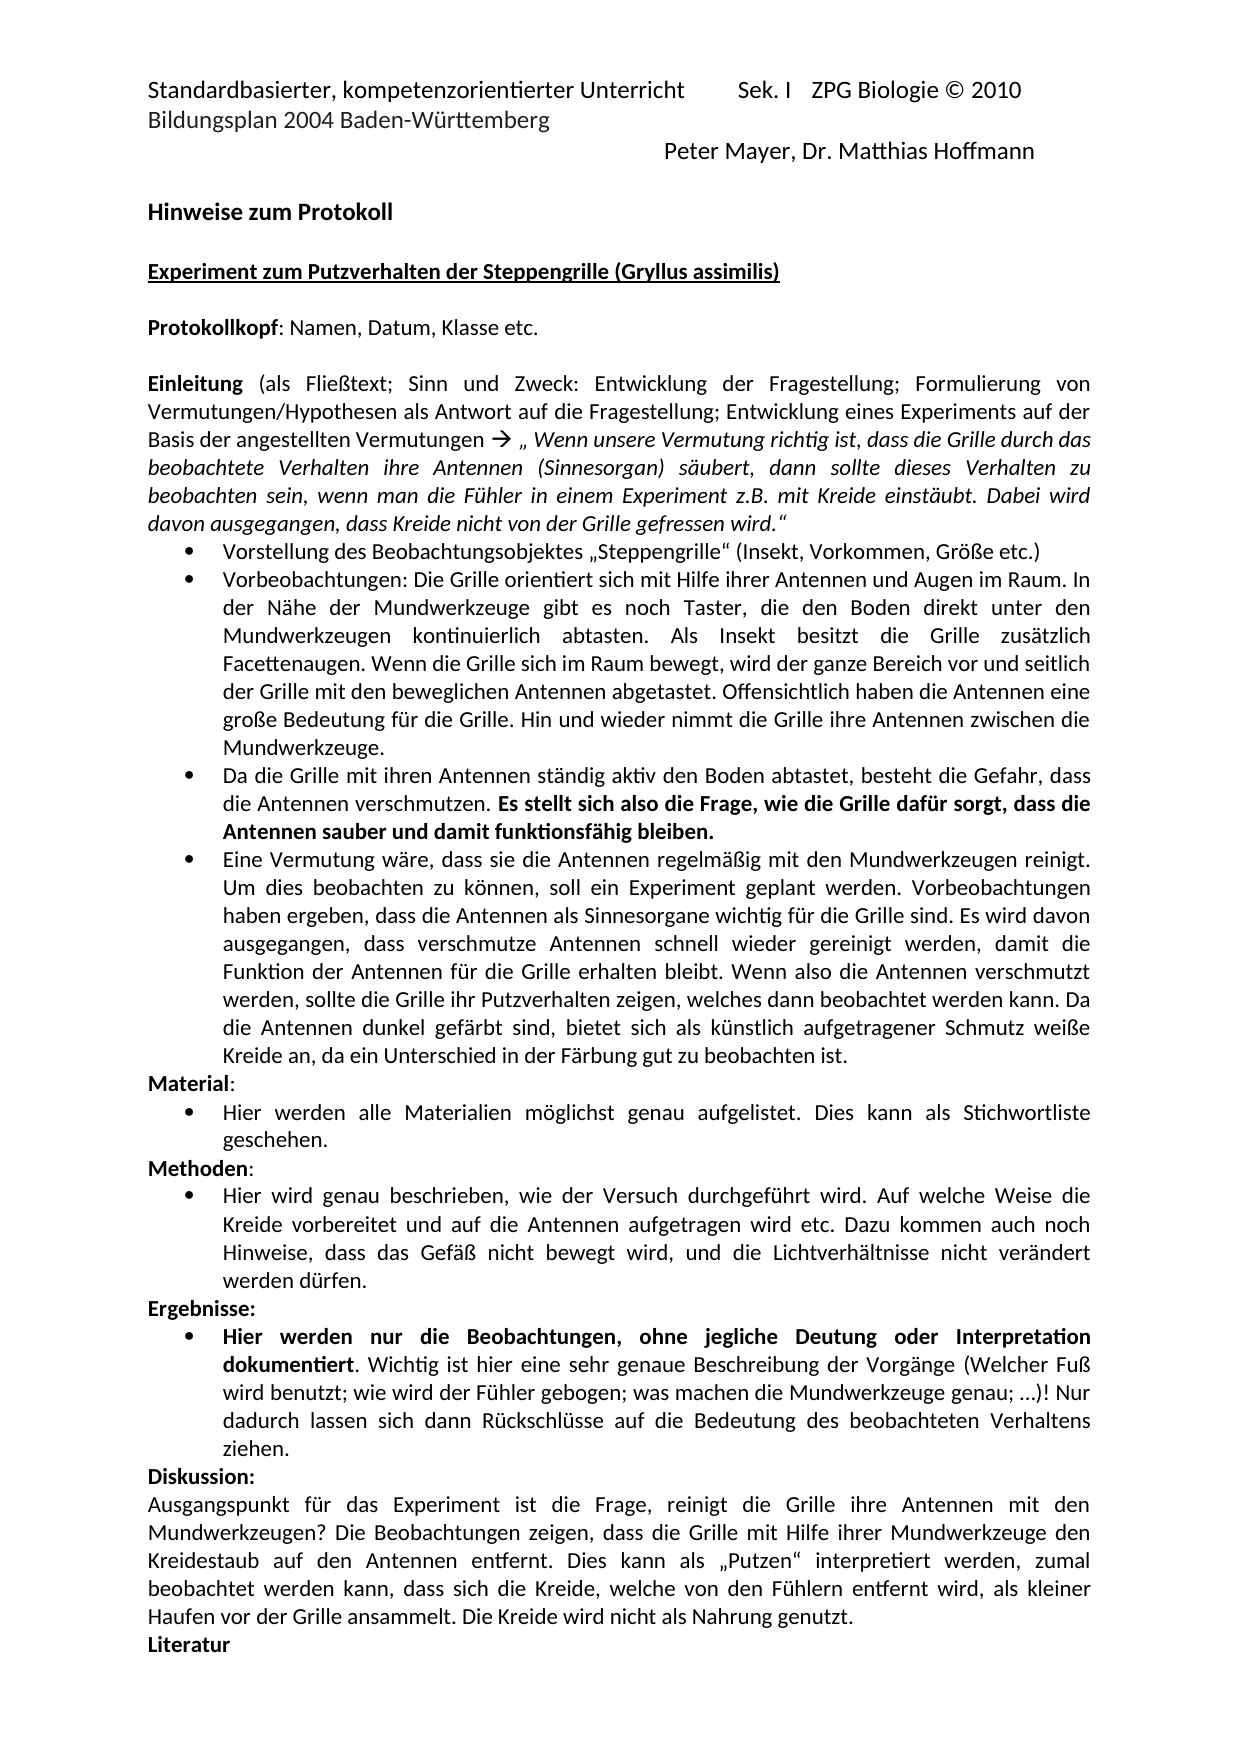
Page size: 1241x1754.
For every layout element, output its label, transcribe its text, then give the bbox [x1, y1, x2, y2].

text Einleitung (als Fließtext; Sinn und Zweck: Entwicklung der Fragestellung; Formulierung von Vermutungen/Hypothesen als Antwort auf die Fragestellung; Entwicklung eines Experiments auf der Basis der angestellten Vermutungen „ Wenn unsere Vermutung richtig ist, dass die Grille durch das beobachtete Verhalten ihre Antennen (Sinnesorgan) säubert, dann sollte dieses Verhalten zu beobachten sein, wenn man die Fühler in einem Experiment z.B. mit Kreide einstäubt. Dabei wird davon ausgegangen, dass Kreide nicht von der Grille gefressen wird.“ [148, 369, 1092, 537]
text Ergebnisse: [148, 1294, 1092, 1322]
text Diskussion: [148, 1462, 1092, 1490]
text Material: [148, 1069, 1092, 1098]
list Da die Grille mit ihren Antennen ständig aktiv den Boden abtastet, besteht die Gefahr, dass die Antennen verschmutzen. Es stellt sich also die Frage, wie die Grille dafür sorgt, dass die Antennen sauber und damit funktionsfähig bleiben. [185, 761, 1092, 845]
list Hier werden alle Materialien möglichst genau aufgelistet. Dies kann als Stichwortliste geschehen. [185, 1098, 1092, 1154]
text Literatur [148, 1630, 1092, 1658]
text Protokollkopf: Namen, Datum, Klasse etc. [148, 313, 1092, 341]
list Vorstellung des Beobachtungsobjektes „Steppengrille“ (Insekt, Vorkommen, Größe etc.) [185, 537, 1092, 565]
text Methoden: [148, 1154, 1092, 1182]
list Hier wird genau beschrieben, wie der Versuch durchgeführt wird. Auf welche Weise die Kreide vorbereitet und auf die Antennen aufgetragen wird etc. Dazu kommen auch noch Hinweise, dass das Gefäß nicht bewegt wird, und die Lichtverhältnisse nicht verändert werden dürfen. [185, 1182, 1092, 1294]
text Experiment zum Putzverhalten der Steppengrille (Gryllus assimilis) [148, 257, 1092, 285]
text Hinweise zum Protokoll [148, 196, 1092, 226]
list Hier werden nur die Beobachtungen, ohne jegliche Deutung oder Interpretation dokumentiert. Wichtig ist hier eine sehr genaue Beschreibung der Vorgänge (Welcher Fuß wird benutzt; wie wird der Fühler gebogen; was machen die Mundwerkzeuge genau; …)! Nur dadurch lassen sich dann Rückschlüsse auf die Bedeutung des beobachteten Verhaltens ziehen. [185, 1322, 1092, 1462]
list Eine Vermutung wäre, dass sie die Antennen regelmäßig mit den Mundwerkzeugen reinigt. Um dies beobachten zu können, soll ein Experiment geplant werden. Vorbeobachtungen haben ergeben, dass die Antennen als Sinnesorgane wichtig für die Grille sind. Es wird davon ausgegangen, dass verschmutze Antennen schnell wieder gereinigt werden, damit die Funktion der Antennen für die Grille erhalten bleibt. Wenn also die Antennen verschmutzt werden, sollte die Grille ihr Putzverhalten zeigen, welches dann beobachtet werden kann. Da die Antennen dunkel gefärbt sind, bietet sich als künstlich aufgetragener Schmutz weiße Kreide an, da ein Unterschied in der Färbung gut zu beobachten ist. [185, 845, 1092, 1069]
text Ausgangspunkt für das Experiment ist die Frage, reinigt die Grille ihre Antennen mit den Mundwerkzeugen? Die Beobachtungen zeigen, dass die Grille mit Hilfe ihrer Mundwerkzeuge den Kreidestaub auf den Antennen entfernt. Dies kann als „Putzen“ interpretiert werden, zumal beobachtet werden kann, dass sich die Kreide, welche von den Fühlern entfernt wird, als kleiner Haufen vor der Grille ansammelt. Die Kreide wird nicht als Nahrung genutzt. [148, 1490, 1092, 1630]
list Vorbeobachtungen: Die Grille orientiert sich mit Hilfe ihrer Antennen und Augen im Raum. In der Nähe der Mundwerkzeuge gibt es noch Taster, die den Boden direkt unter den Mundwerkzeugen kontinuierlich abtasten. Als Insekt besitzt die Grille zusätzlich Facettenaugen. Wenn die Grille sich im Raum bewegt, wird der ganze Bereich vor und seitlich der Grille mit den beweglichen Antennen abgetastet. Offensichtlich haben die Antennen eine große Bedeutung für die Grille. Hin und wieder nimmt die Grille ihre Antennen zwischen die Mundwerkzeuge. [185, 565, 1092, 761]
